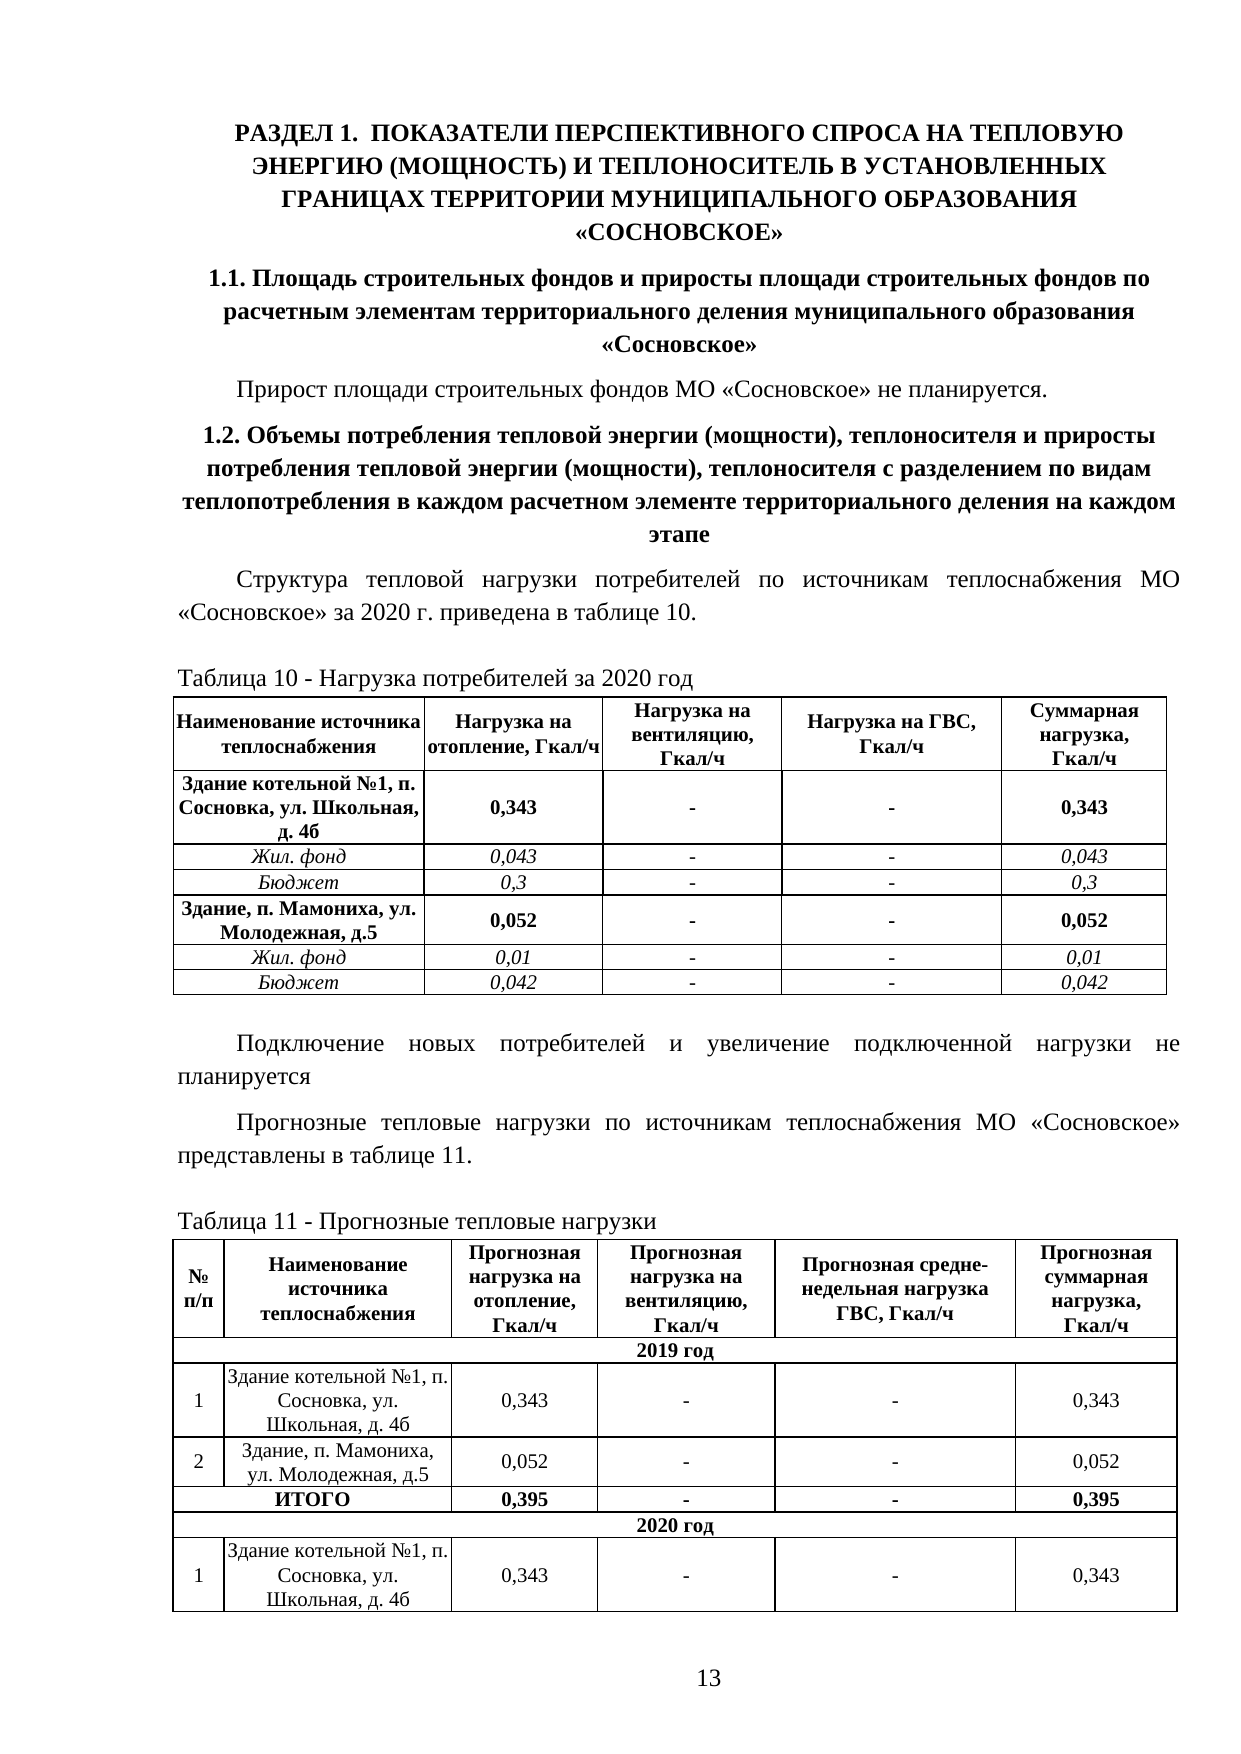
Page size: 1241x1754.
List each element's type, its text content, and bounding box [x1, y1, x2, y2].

table_cell 0,3 [425, 870, 602, 894]
table_header Прогнозная средне-недельная нагрузка ГВС, Гкал/ч [776, 1240, 1015, 1337]
table_cell - [604, 870, 781, 894]
table_cell - [603, 945, 781, 969]
table_cell - [776, 1487, 1015, 1511]
table_header Наименование источника теплоснабжения [225, 1240, 451, 1337]
table_cell - [783, 870, 1001, 894]
table_cell - [776, 1538, 1015, 1611]
table_cell 0,343 [452, 1538, 597, 1611]
table_cell - [782, 896, 1001, 944]
table_cell 0,052 [425, 896, 602, 944]
table_cell 0,01 [425, 945, 602, 969]
table_cell 0,042 [425, 970, 602, 994]
table_header Суммарная нагрузка, Гкал/ч [1002, 698, 1166, 770]
table_cell - [782, 945, 1001, 969]
table_cell 0,01 [1002, 945, 1166, 969]
table_header Прогнозная нагрузка на отопление, Гкал/ч [452, 1240, 597, 1337]
table_cell - [598, 1438, 774, 1486]
table_cell Жил. фонд [174, 945, 424, 969]
table_cell 0,395 [1016, 1487, 1176, 1511]
table_cell Здание, п. Мамониха, ул. Молодежная, д.5 [225, 1438, 451, 1486]
table_cell Бюджет [174, 870, 423, 894]
table_cell 2 [174, 1438, 223, 1486]
table_cell 0,043 [1002, 845, 1166, 868]
table_cell - [603, 896, 781, 944]
table_cell Жил. фонд [174, 845, 423, 868]
table_cell 1 [174, 1538, 223, 1611]
table_cell Здание котельной №1, п. Сосновка, ул. Школьная, д. 4б [225, 1538, 451, 1611]
table_cell Здание котельной №1, п. Сосновка, ул. Школьная, д. 4б [225, 1364, 451, 1436]
table_cell - [604, 771, 781, 843]
text Структура тепловой нагрузки потребителей по источникам теплоснабжения МО «Сосновское» за 2020 г. приведена в таблице 10. [177, 564, 1181, 626]
table_cell 0,043 [425, 845, 602, 868]
table_cell - [598, 1487, 774, 1511]
table_cell 2020 год [174, 1513, 1176, 1537]
text 1.1. Площадь строительных фондов и приросты площади строительных фондов по расчетным элементам территориального деления муниципального образования «Сосновское» [177, 263, 1181, 357]
table_header № п/п [174, 1240, 223, 1337]
table_cell - [603, 970, 781, 994]
table_cell - [776, 1364, 1015, 1436]
table_header Наименование источника теплоснабжения [174, 698, 424, 770]
text Прирост площади строительных фондов МО «Сосновское» не планируется. [177, 374, 1181, 403]
table_cell 0,343 [452, 1364, 597, 1436]
subtitle РАЗДЕЛ 1. ПОКАЗАТЕЛИ ПЕРСПЕКТИВНОГО СПРОСА НА ТЕПЛОВУЮ ЭНЕРГИЮ (МОЩНОСТЬ) И ТЕПЛОНОСИТЕЛЬ В УСТАНОВЛЕННЫХ ГРАНИЦАХ ТЕРРИТОРИИ МУНИЦИПАЛЬНОГО ОБРАЗОВАНИЯ «СОСНОВСКОЕ» [177, 118, 1181, 246]
table_cell Здание котельной №1, п. Сосновка, ул. Школьная, д. 4б [174, 771, 423, 843]
table_cell - [604, 845, 781, 868]
text Прогнозные тепловые нагрузки по источникам теплоснабжения МО «Сосновское» представлены в таблице 11. [177, 1107, 1181, 1168]
text 1.2. Объемы потребления тепловой энергии (мощности), теплоносителя и приросты потребления тепловой энергии (мощности), теплоносителя с разделением по видам теплопотребления в каждом расчетном элементе территориального деления на каждом этапе [177, 420, 1181, 548]
table_cell 0,395 [452, 1487, 597, 1511]
table_cell 0,052 [1016, 1438, 1176, 1486]
table_cell - [776, 1438, 1015, 1486]
table_cell - [598, 1364, 774, 1436]
table_cell - [783, 771, 1001, 843]
table_cell 0,343 [1016, 1538, 1176, 1611]
table_cell - [598, 1538, 774, 1611]
table_cell 0,052 [452, 1438, 597, 1486]
table_cell ИТОГО [174, 1487, 451, 1511]
table_header Нагрузка на вентиляцию, Гкал/ч [603, 698, 781, 770]
table_cell 1 [174, 1364, 223, 1436]
table_cell - [782, 970, 1001, 994]
table_cell - [783, 845, 1001, 868]
text Таблица 11 - Прогнозные тепловые нагрузки [177, 1206, 1181, 1234]
table_cell 0,343 [425, 771, 602, 843]
text Подключение новых потребителей и увеличение подключенной нагрузки не планируется [177, 1028, 1181, 1090]
table_header Прогнозная суммарная нагрузка, Гкал/ч [1016, 1240, 1176, 1337]
table_cell 2019 год [174, 1338, 1176, 1362]
table_cell 0,3 [1002, 870, 1166, 894]
table_cell Здание, п. Мамониха, ул. Молодежная, д.5 [174, 896, 424, 944]
table_cell 0,052 [1002, 896, 1166, 944]
table_header Прогнозная нагрузка на вентиляцию, Гкал/ч [598, 1240, 774, 1337]
text Таблица 10 - Нагрузка потребителей за 2020 год [177, 663, 1181, 692]
table_header Нагрузка на ГВС, Гкал/ч [782, 698, 1001, 770]
table_cell 0,042 [1002, 970, 1166, 994]
table_cell 0,343 [1002, 771, 1166, 843]
table_cell Бюджет [174, 970, 424, 994]
table_header Нагрузка на отопление, Гкал/ч [425, 698, 602, 770]
table_cell 0,343 [1016, 1364, 1176, 1436]
